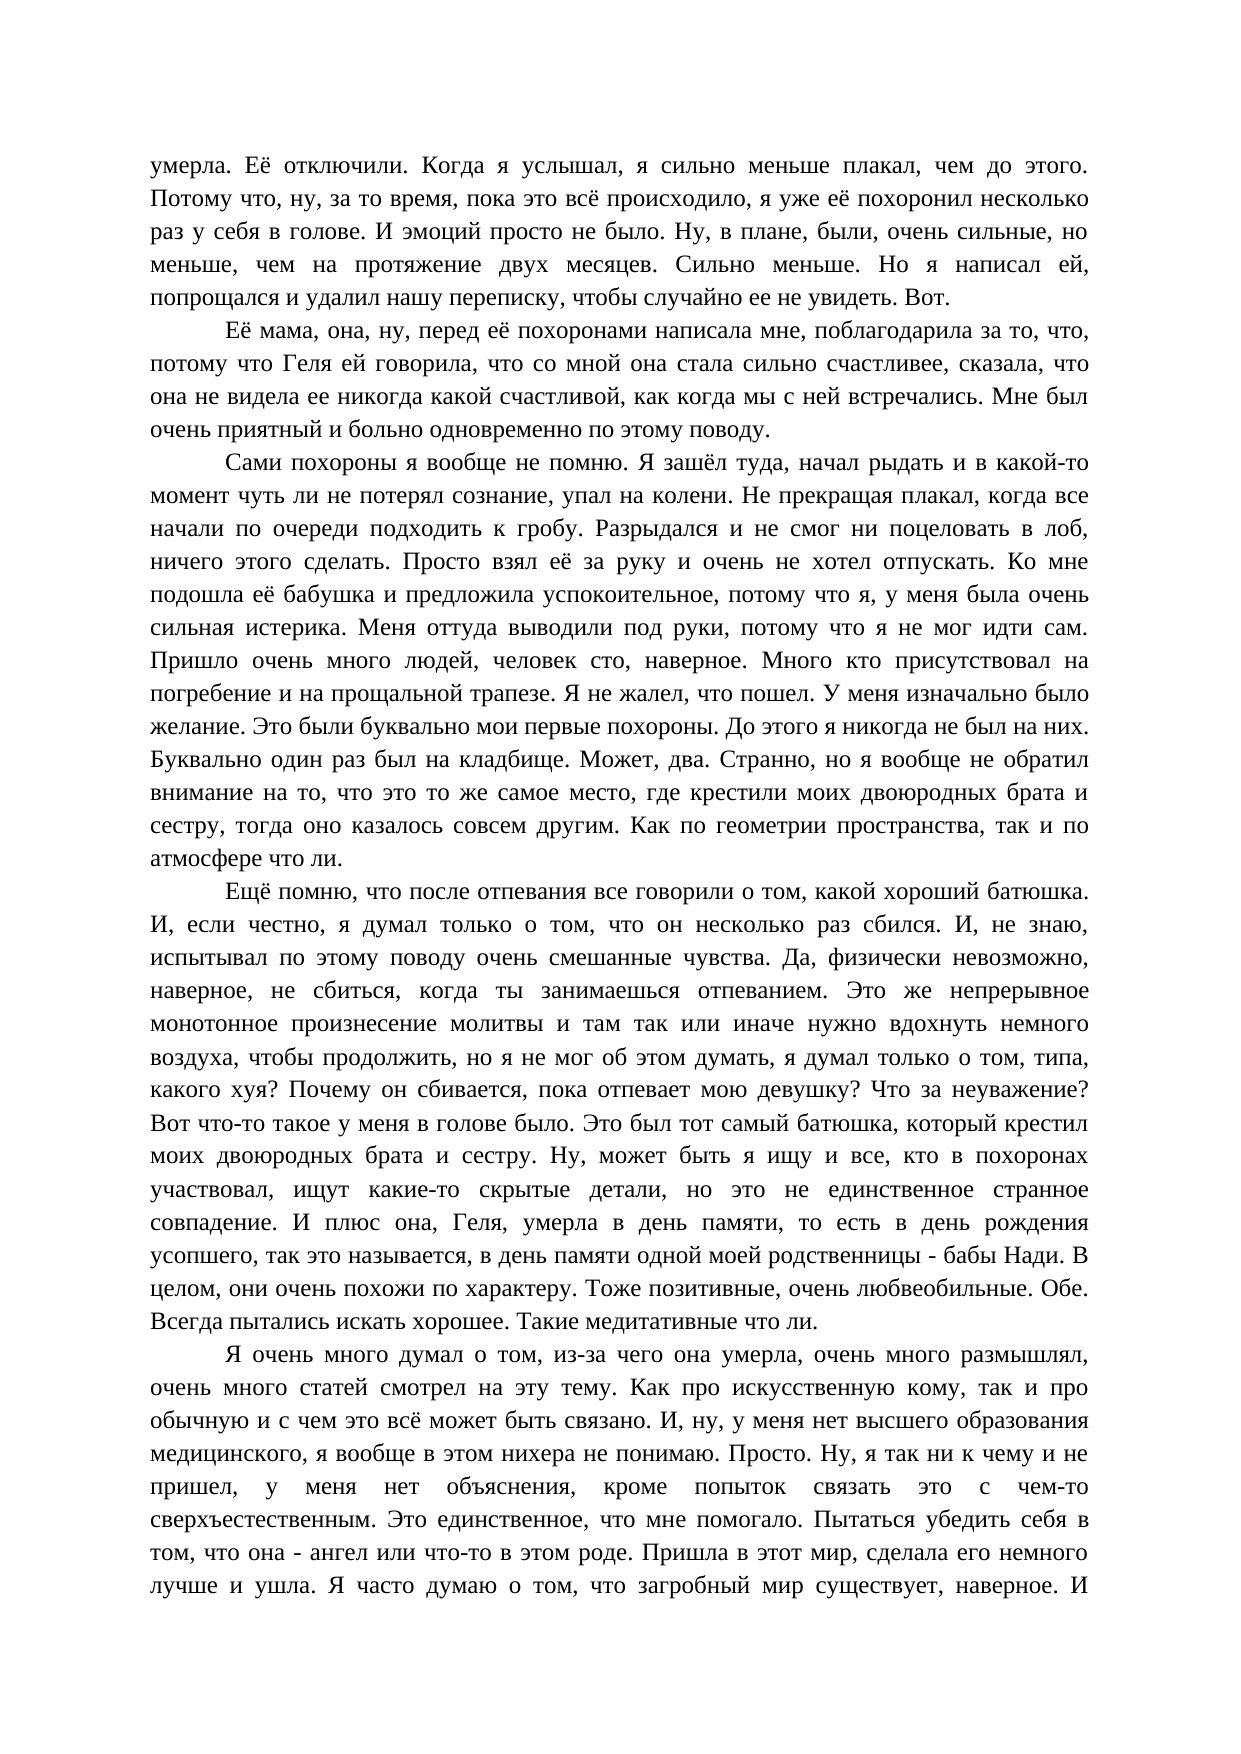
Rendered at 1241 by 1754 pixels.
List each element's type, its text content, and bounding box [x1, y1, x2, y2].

text Её мама, она, ну, перед её похоронами написала мне, поблагодарила за то, что, потому что Геля ей говорила, что со мной она стала сильно счастливее, сказала, что она не видела ее никогда какой счастливой, как когда мы с ней встречались. Мне был очень приятный и больно одновременно по этому поводу. [150, 315, 1090, 443]
text Сами похороны я вообще не помню. Я зашёл туда, начал рыдать и в какой-то момент чуть ли не потерял сознание, упал на колени. Не прекращая плакал, когда все начали по очереди подходить к гробу. Разрыдался и не смог ни поцеловать в лоб, ничего этого сделать. Просто взял её за руку и очень не хотел отпускать. Ко мне подошла её бабушка и предложила успокоительное, потому что я, у меня была очень сильная истерика. Меня оттуда выводили под руки, потому что я не мог идти сам. Пришло очень много людей, человек сто, наверное. Много кто присутствовал на погребение и на прощальной трапезе. Я не жалел, что пошел. У меня изначально было желание. Это были буквально мои первые похороны. До этого я никогда не был на них. Буквально один раз был на кладбище. Может, два. Странно, но я вообще не обратил внимание на то, что это то же самое место, где крестили моих двоюродных брата и сестру, тогда оно казалось совсем другим. Как по геометрии пространства, так и по атмосфере что ли. [150, 447, 1090, 872]
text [150, 150, 1090, 311]
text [150, 1339, 1090, 1599]
text Ещё помню, что после отпевания все говорили о том, какой хороший батюшка. И, если честно, я думал только о том, что он несколько раз сбился. И, не знаю, испытывал по этому поводу очень смешанные чувства. Да, физически невозможно, наверное, не сбиться, когда ты занимаешься отпеванием. Это же непрерывное монотонное произнесение молитвы и там так или иначе нужно вдохнуть немного воздуха, чтобы продолжить, но я не мог об этом думать, я думал только о том, типа, какого хуя? Почему он сбивается, пока отпевает мою девушку? Что за неуважение? Вот что-то такое у меня в голове было. Это был тот самый батюшка, который крестил моих двоюродных брата и сестру. Ну, может быть я ищу и все, кто в похоронах участвовал, ищут какие-то скрытые детали, но это не единственное странное совпадение. И плюс она, Геля, умерла в день памяти, то есть в день рождения усопшего, так это называется, в день памяти одной моей родственницы - бабы Нади. В целом, они очень похожи по характеру. Тоже позитивные, очень любвеобильные. Обе. Всегда пытались искать хорошее. Такие медитативные что ли. [150, 876, 1090, 1334]
